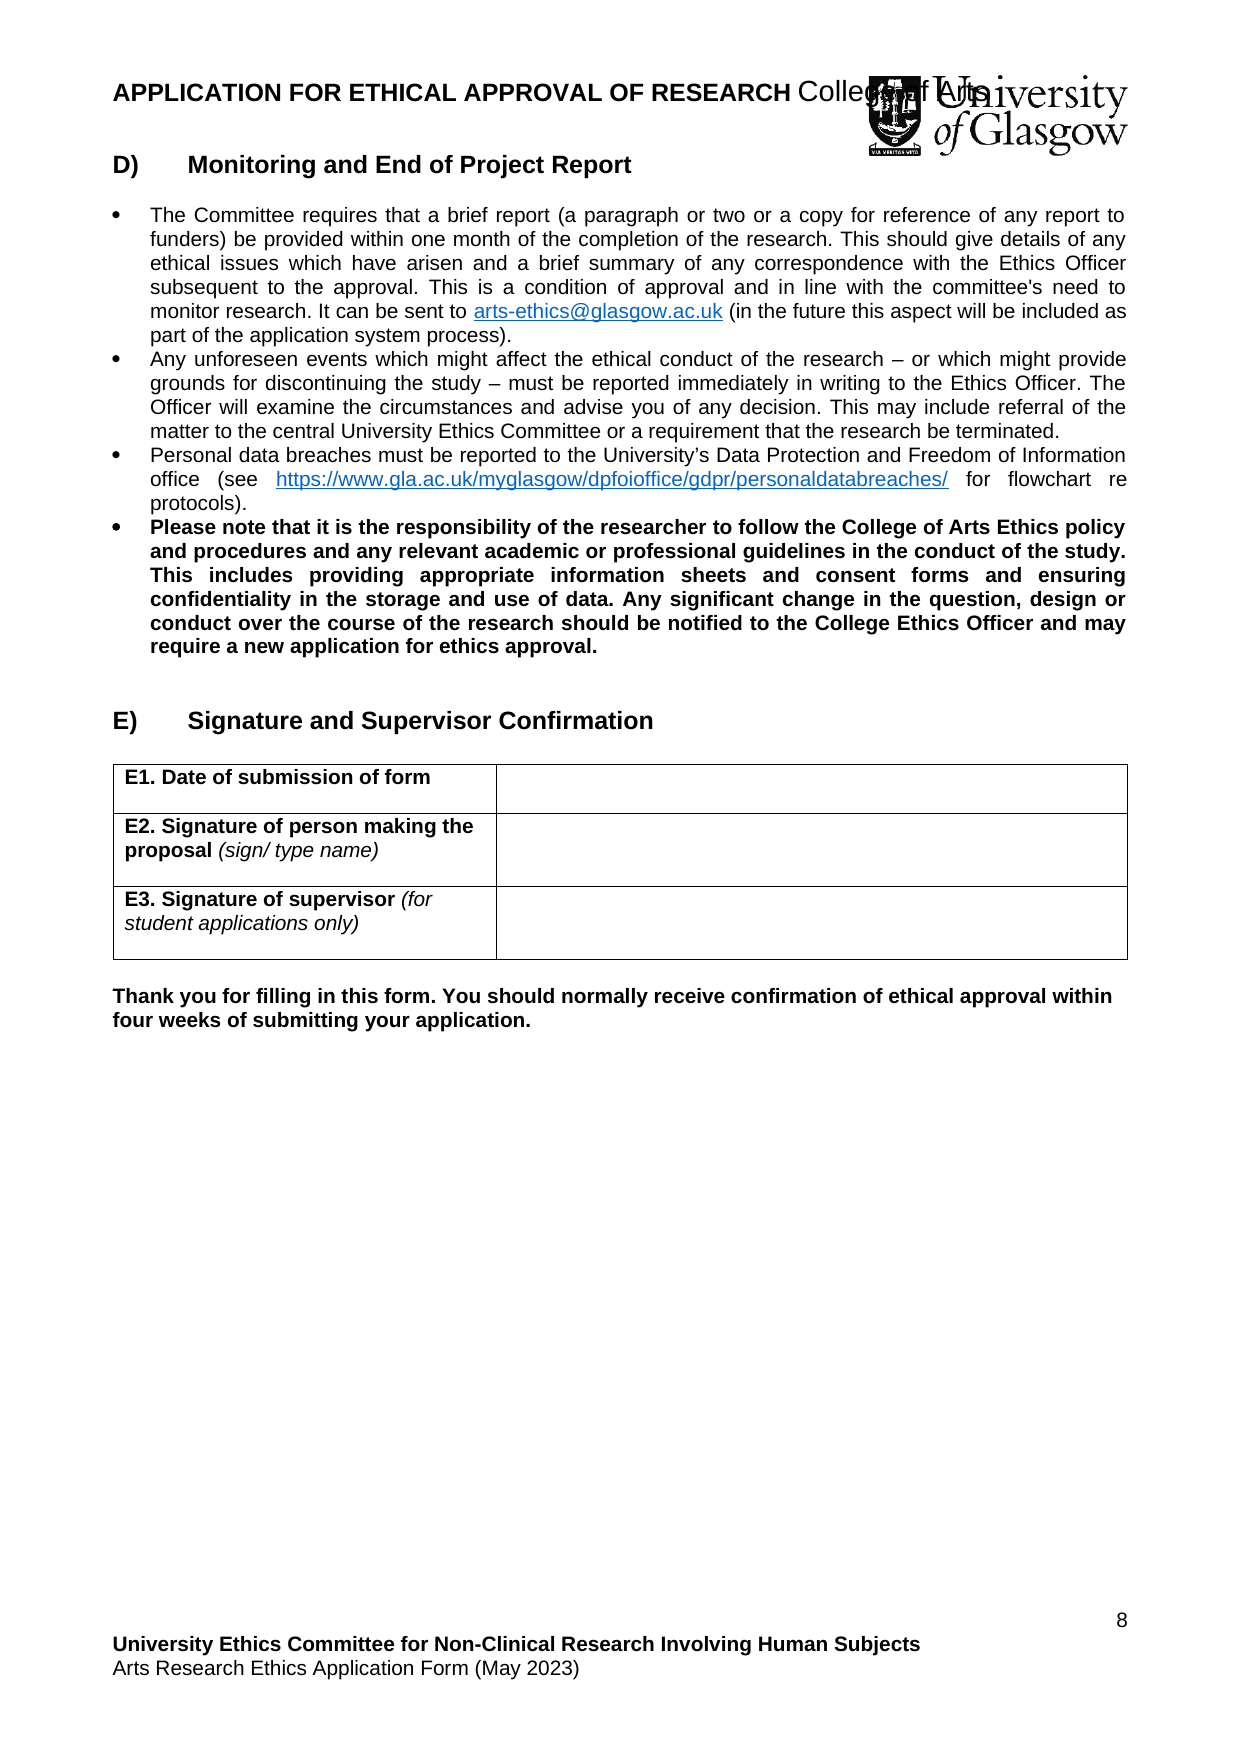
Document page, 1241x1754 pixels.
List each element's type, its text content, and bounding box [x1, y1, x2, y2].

text D) Monitoring and End of Project Report [112, 150, 1128, 179]
table_cell [497, 814, 1127, 886]
table_cell [497, 887, 1127, 958]
table_cell E3. Signature of supervisor (for student applications only) [114, 887, 496, 958]
table_header E1. Date of submission of form [114, 765, 496, 813]
list Please note that it is the responsibility of the researcher to follow the College of Arts Ethics policy and procedures and any relevant academic or professional guidelines in the conduct of the study. This includes providing appropriate information sheets and consent forms and ensuring confidentiality in the storage and use of data. Any significant change in the question, design or conduct over the course of the research should be notified to the College Ethics Officer and may require a new application for ethics approval. [112, 514, 1128, 658]
list Any unforeseen events which might affect the ethical conduct of the research – or which might provide grounds for discontinuing the study – must be reported immediately in writing to the Ethics Officer. The Officer will examine the circumstances and advise you of any decision. This may include referral of the matter to the central University Ethics Committee or a requirement that the research be terminated. [112, 347, 1128, 442]
text Thank you for filling in this form. You should normally receive confirmation of ethical approval within four weeks of submitting your application. [112, 983, 1128, 1031]
list The Committee requires that a brief report (a paragraph or two or a copy for reference of any report to funders) be provided within one month of the completion of the research. This should give details of any ethical issues which have arisen and a brief summary of any correspondence with the Ethics Officer subsequent to the approval. This is a condition of approval and in line with the committee's need to monitor research. It can be sent to arts-ethics@glasgow.ac.uk (in the future this aspect will be included as part of the application system process). [112, 203, 1128, 347]
picture [868, 87, 876, 105]
table_header [497, 765, 1127, 813]
table_cell E2. Signature of person making the proposal (sign/ type name) [114, 814, 496, 886]
list Personal data breaches must be reported to the University’s Data Protection and Freedom of Information office (see https://www.gla.ac.uk/myglasgow/dpfoioffice/gdpr/personaldatabreaches/ for flowchart re protocols). [112, 442, 1128, 514]
text E) Signature and Supervisor Confirmation [112, 706, 1128, 735]
picture [868, 75, 1128, 150]
